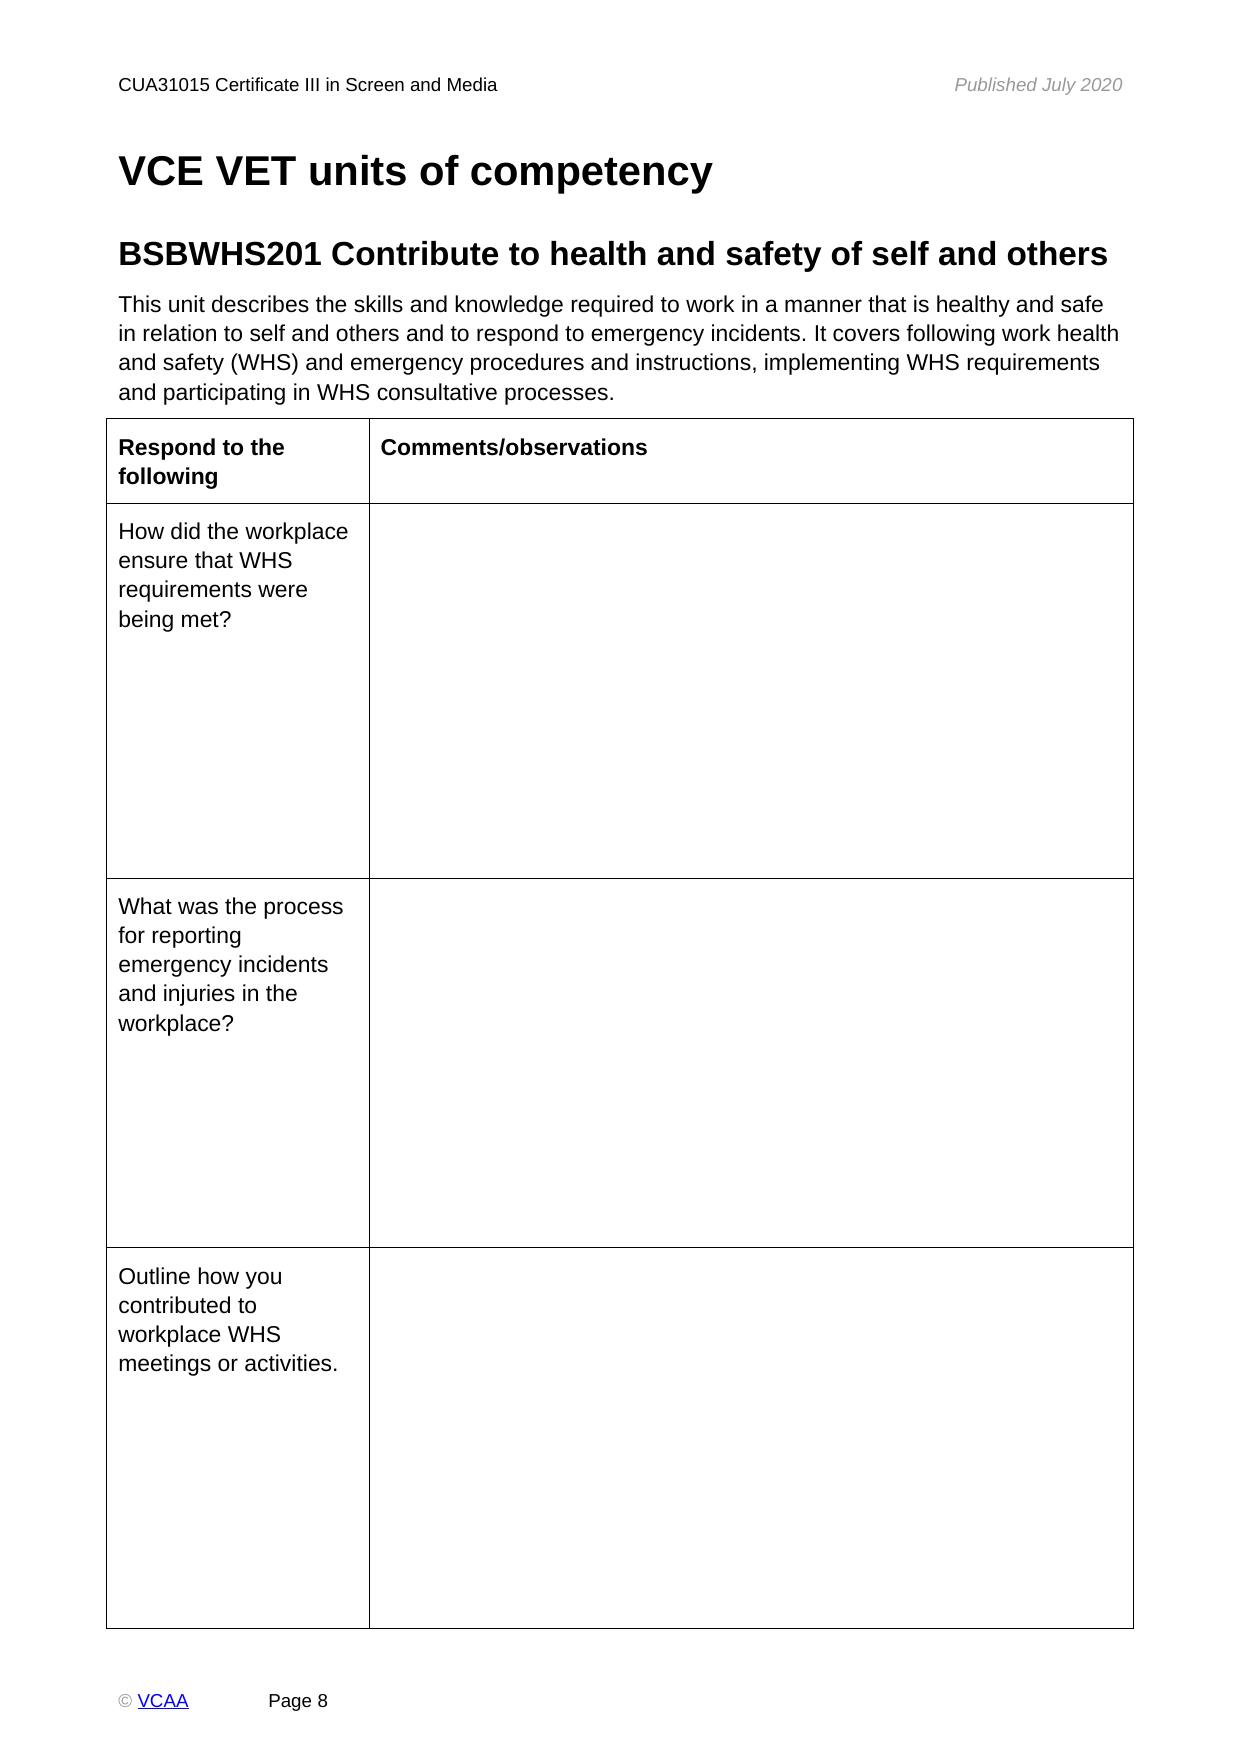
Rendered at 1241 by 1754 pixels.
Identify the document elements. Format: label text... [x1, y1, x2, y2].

subtitle VCE VET units of competency [118, 147, 1122, 194]
table_cell How did the workplace ensure that WHS requirements were being met? [107, 504, 369, 877]
table_cell [370, 504, 1133, 877]
table_header Comments/observations [370, 419, 1133, 503]
table_header Respond to the following [107, 419, 369, 503]
table_cell [370, 879, 1133, 1247]
table_cell Outline how you contributed to workplace WHS meetings or activities. [107, 1248, 369, 1628]
subtitle BSBWHS201 Contribute to health and safety of self and others [118, 235, 1122, 272]
table_cell [370, 1248, 1133, 1628]
table_cell What was the process for reporting emergency incidents and injuries in the workplace? [107, 879, 369, 1247]
text This unit describes the skills and knowledge required to work in a manner that is healthy and safe in relation to self and others and to respond to emergency incidents. It covers following work health and safety (WHS) and emergency procedures and instructions, implementing WHS requirements and participating in WHS consultative processes. [118, 289, 1122, 406]
